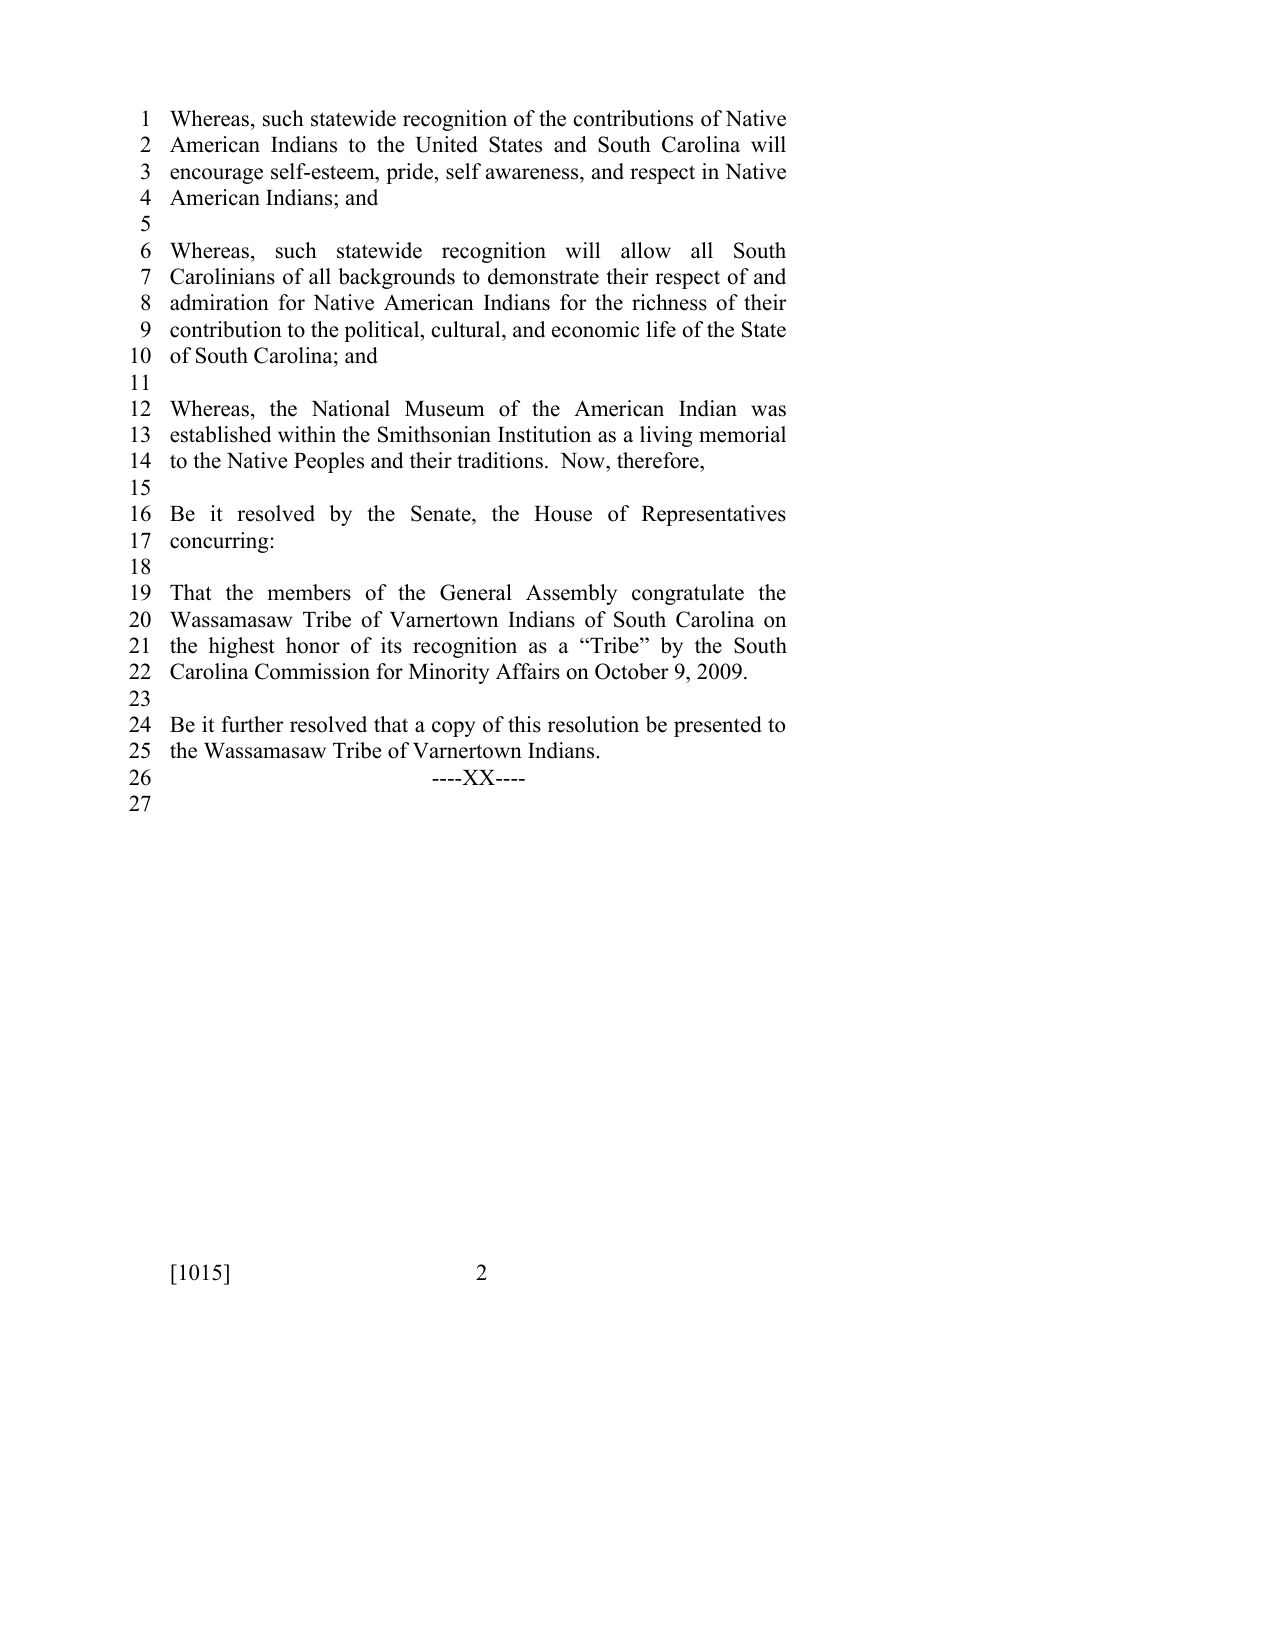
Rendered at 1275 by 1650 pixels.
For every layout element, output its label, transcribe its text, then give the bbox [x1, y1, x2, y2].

text Whereas, such statewide recognition of the contributions of Native American Indians to the United States and South Carolina will encourage self-esteem, pride, self awareness, and respect in Native American Indians; and [169, 105, 787, 210]
text Be it further resolved that a copy of this resolution be presented to the Wassamasaw Tribe of Varnertown Indians. [169, 711, 787, 764]
text That the members of the General Assembly congratulate the Wassamasaw Tribe of Varnertown Indians of South Carolina on the highest honor of its recognition as a “Tribe” by the South Carolina Commission for Minority Affairs on October 9, 2009. [169, 579, 787, 685]
text Be it resolved by the Senate, the House of Representatives concurring: [169, 500, 787, 553]
text Whereas, such statewide recognition will allow all South Carolinians of all backgrounds to demonstrate their respect of and admiration for Native American Indians for the richness of their contribution to the political, cultural, and economic life of the State of South Carolina; and [169, 237, 787, 368]
text ----XX---- [169, 764, 787, 790]
text Whereas, the National Museum of the American Indian was established within the Smithsonian Institution as a living memorial to the Native Peoples and their traditions. Now, therefore, [169, 395, 787, 474]
